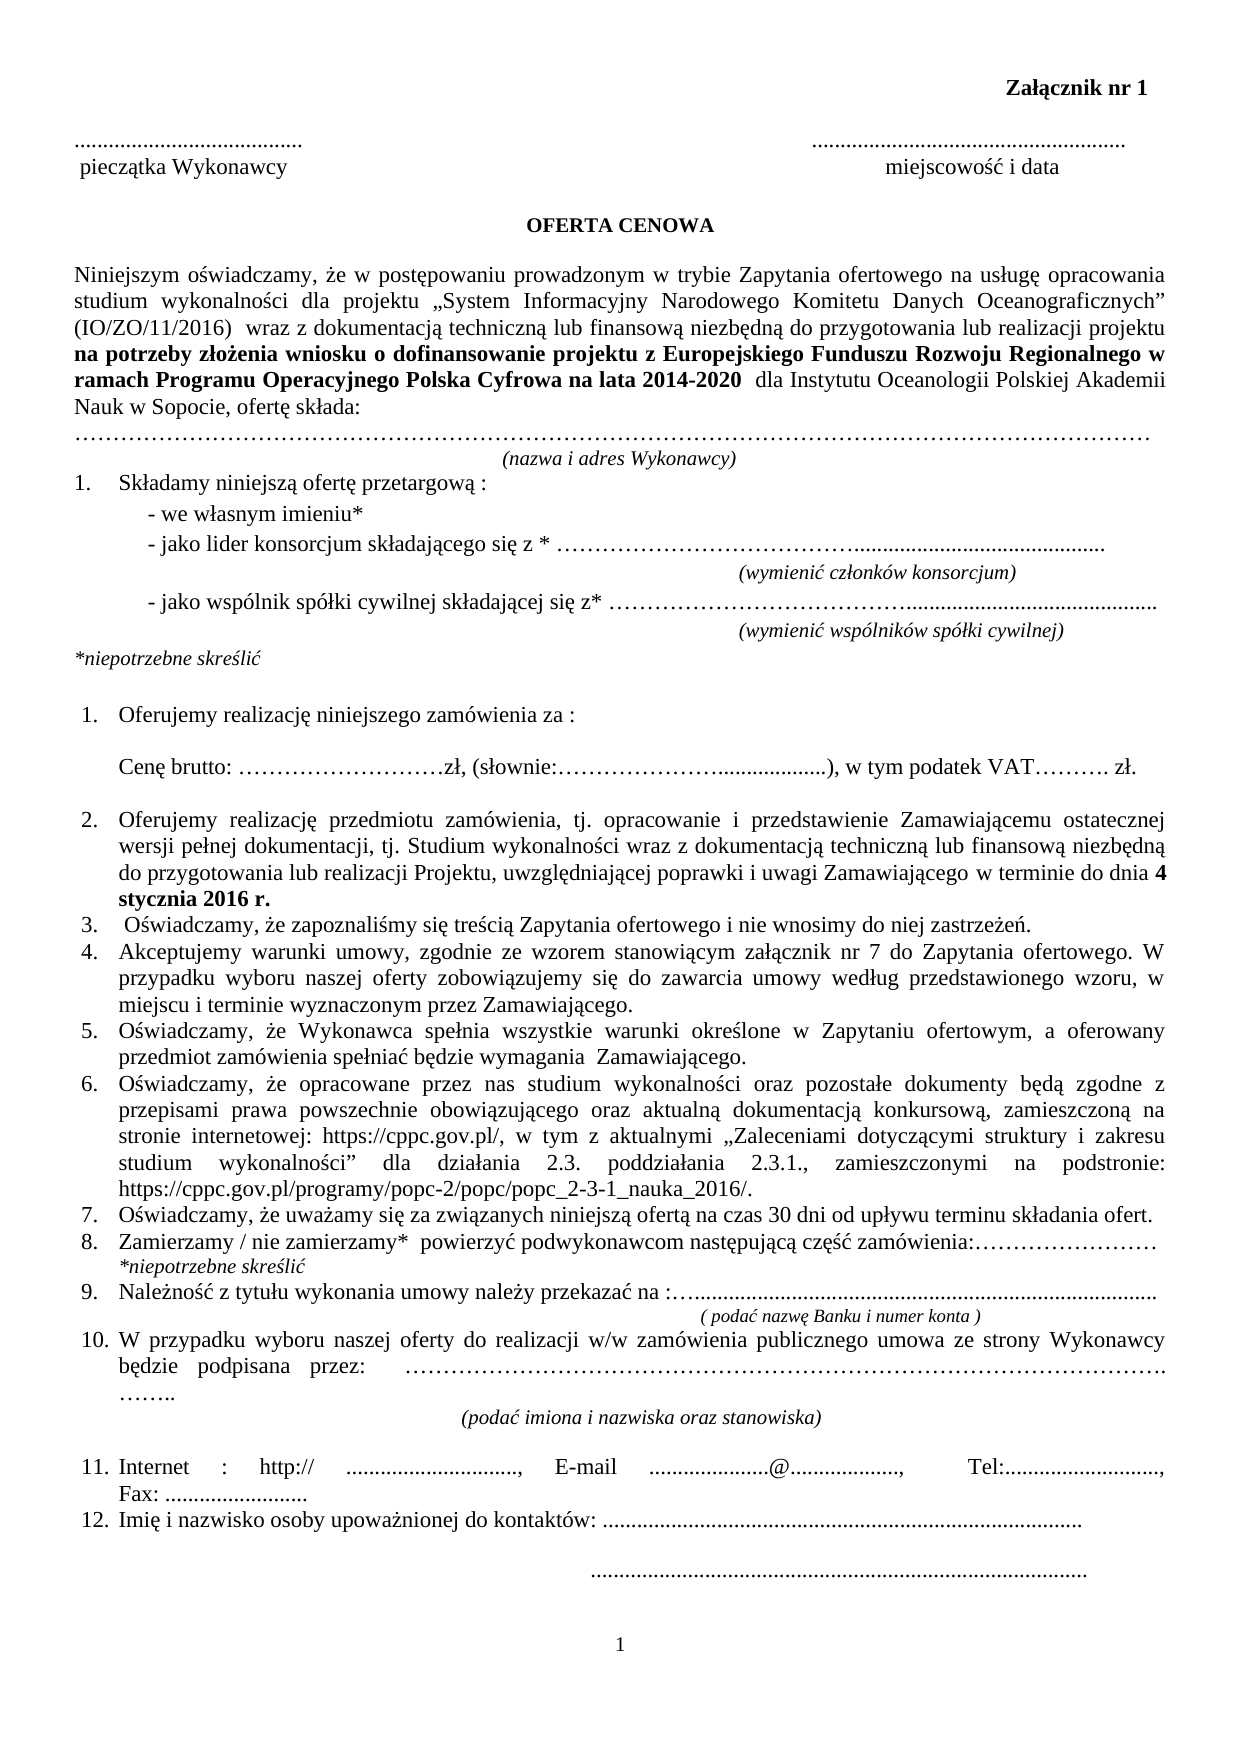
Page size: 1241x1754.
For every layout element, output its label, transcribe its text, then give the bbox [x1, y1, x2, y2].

list Zamierzamy / nie zamierzamy* powierzyć podwykonawcom następującą część zamówienia:…………………… [81, 1228, 1167, 1254]
text ....................................................................................... [74, 1556, 1167, 1583]
list Oświadczamy, że zapoznaliśmy się treścią Zapytania ofertowego i nie wnosimy do niej zastrzeżeń. [81, 912, 1167, 938]
text - jako lider konsorcjum składającego się z * …………………………………............................................ [148, 530, 1167, 556]
list Akceptujemy warunki umowy, zgodnie ze wzorem stanowiącym załącznik nr 7 do Zapytania ofertowego. W przypadku wyboru naszej oferty zobowiązujemy się do zawarcia umowy według przedstawionego wzoru, w miejscu i terminie wyznaczonym przez Zamawiającego. [81, 938, 1167, 1017]
list Oświadczamy, że uważamy się za związanych niniejszą ofertą na czas 30 dni od upływu terminu składania ofert. [81, 1201, 1167, 1228]
list W przypadku wyboru naszej oferty do realizacji w/w zamówienia publicznego umowa ze strony Wykonawcy będzie podpisana przez: ……………………………………………………………………………………….…….. [81, 1326, 1167, 1405]
text Załącznik nr 1 [591, 74, 1148, 100]
list Oświadczamy, że Wykonawca spełnia wszystkie warunki określone w Zapytaniu ofertowym, a oferowany przedmiot zamówienia spełniać będzie wymagania Zamawiającego. [81, 1017, 1167, 1070]
text - jako wspólnik spółki cywilnej składającej się z* …………………………………............................................ [148, 588, 1167, 614]
text (nazwa i adres Wykonawcy) [74, 445, 1167, 469]
list *niepotrzebne skreślić [118, 1254, 1167, 1278]
list Oświadczamy, że opracowane przez nas studium wykonalności oraz pozostałe dokumenty będą zgodne z przepisami prawa powszechnie obowiązującego oraz aktualną dokumentacją konkursową, zamieszczoną na stronie internetowej: https://cppc.gov.pl/, w tym z aktualnymi „Zaleceniami dotyczącymi struktury i zakresu studium wykonalności” dla działania 2.3. poddziałania 2.3.1., zamieszczonymi na podstronie: https://cppc.gov.pl/programy/popc-2/popc/popc_2-3-1_nauka_2016/. [81, 1070, 1167, 1201]
text Niniejszym oświadczamy, że w postępowaniu prowadzonym w trybie Zapytania ofertowego na usługę opracowania studium wykonalności dla projektu „System Informacyjny Narodowego Komitetu Danych Oceanograficznych” (IO/ZO/11/2016) wraz z dokumentacją techniczną lub finansową niezbędną do przygotowania lub realizacji projektu na potrzeby złożenia wniosku o dofinansowanie projektu z Europejskiego Funduszu Rozwoju Regionalnego w ramach Programu Operacyjnego Polska Cyfrowa na lata 2014-2020 dla Instytutu Oceanologii Polskiej Akademii Nauk w Sopocie, ofertę składa: [74, 261, 1167, 419]
list Oferujemy realizację przedmiotu zamówienia, tj. opracowanie i przedstawienie Zamawiającemu ostatecznej wersji pełnej dokumentacji, tj. Studium wykonalności wraz z dokumentacją techniczną lub finansową niezbędną do przygotowania lub realizacji Projektu, uwzględniającej poprawki i uwagi Zamawiającego w terminie do dnia 4 stycznia 2016 r. [81, 806, 1167, 912]
text …………………………………………………………………………………………………………………………… [74, 419, 1167, 445]
text ........................................ ....................................................... [74, 127, 1167, 153]
list Składamy niniejszą ofertę przetargową : [74, 469, 1167, 496]
list Należność z tytułu wykonania umowy należy przekazać na :…................................................................................. [81, 1278, 1167, 1304]
subtitle pieczątka Wykonawcy miejscowość i data [74, 153, 1167, 179]
text (wymienić członków konsorcjum) [738, 560, 1167, 584]
text OFERTA CENOWA [74, 213, 1167, 237]
text *niepotrzebne skreślić [74, 646, 1167, 669]
list (podać imiona i nazwiska oraz stanowiska) [118, 1405, 1167, 1429]
text ( podać nazwę Banku i numer konta ) [443, 1304, 1167, 1326]
text - we własnym imieniu* [148, 500, 1167, 526]
list Internet : http:// .............................., E-mail .....................@..................., Tel:..........................., Fax: ......................... [81, 1453, 1167, 1506]
list Imię i nazwisko osoby upoważnionej do kontaktów: .................................................................................... [81, 1506, 1167, 1532]
text (wymienić wspólników spółki cywilnej) [738, 618, 1167, 642]
list Oferujemy realizację niniejszego zamówienia za : [81, 701, 1167, 727]
text Cenę brutto: ………………………zł, (słownie:…………………...................), w tym podatek VAT………. zł. [118, 753, 1167, 780]
